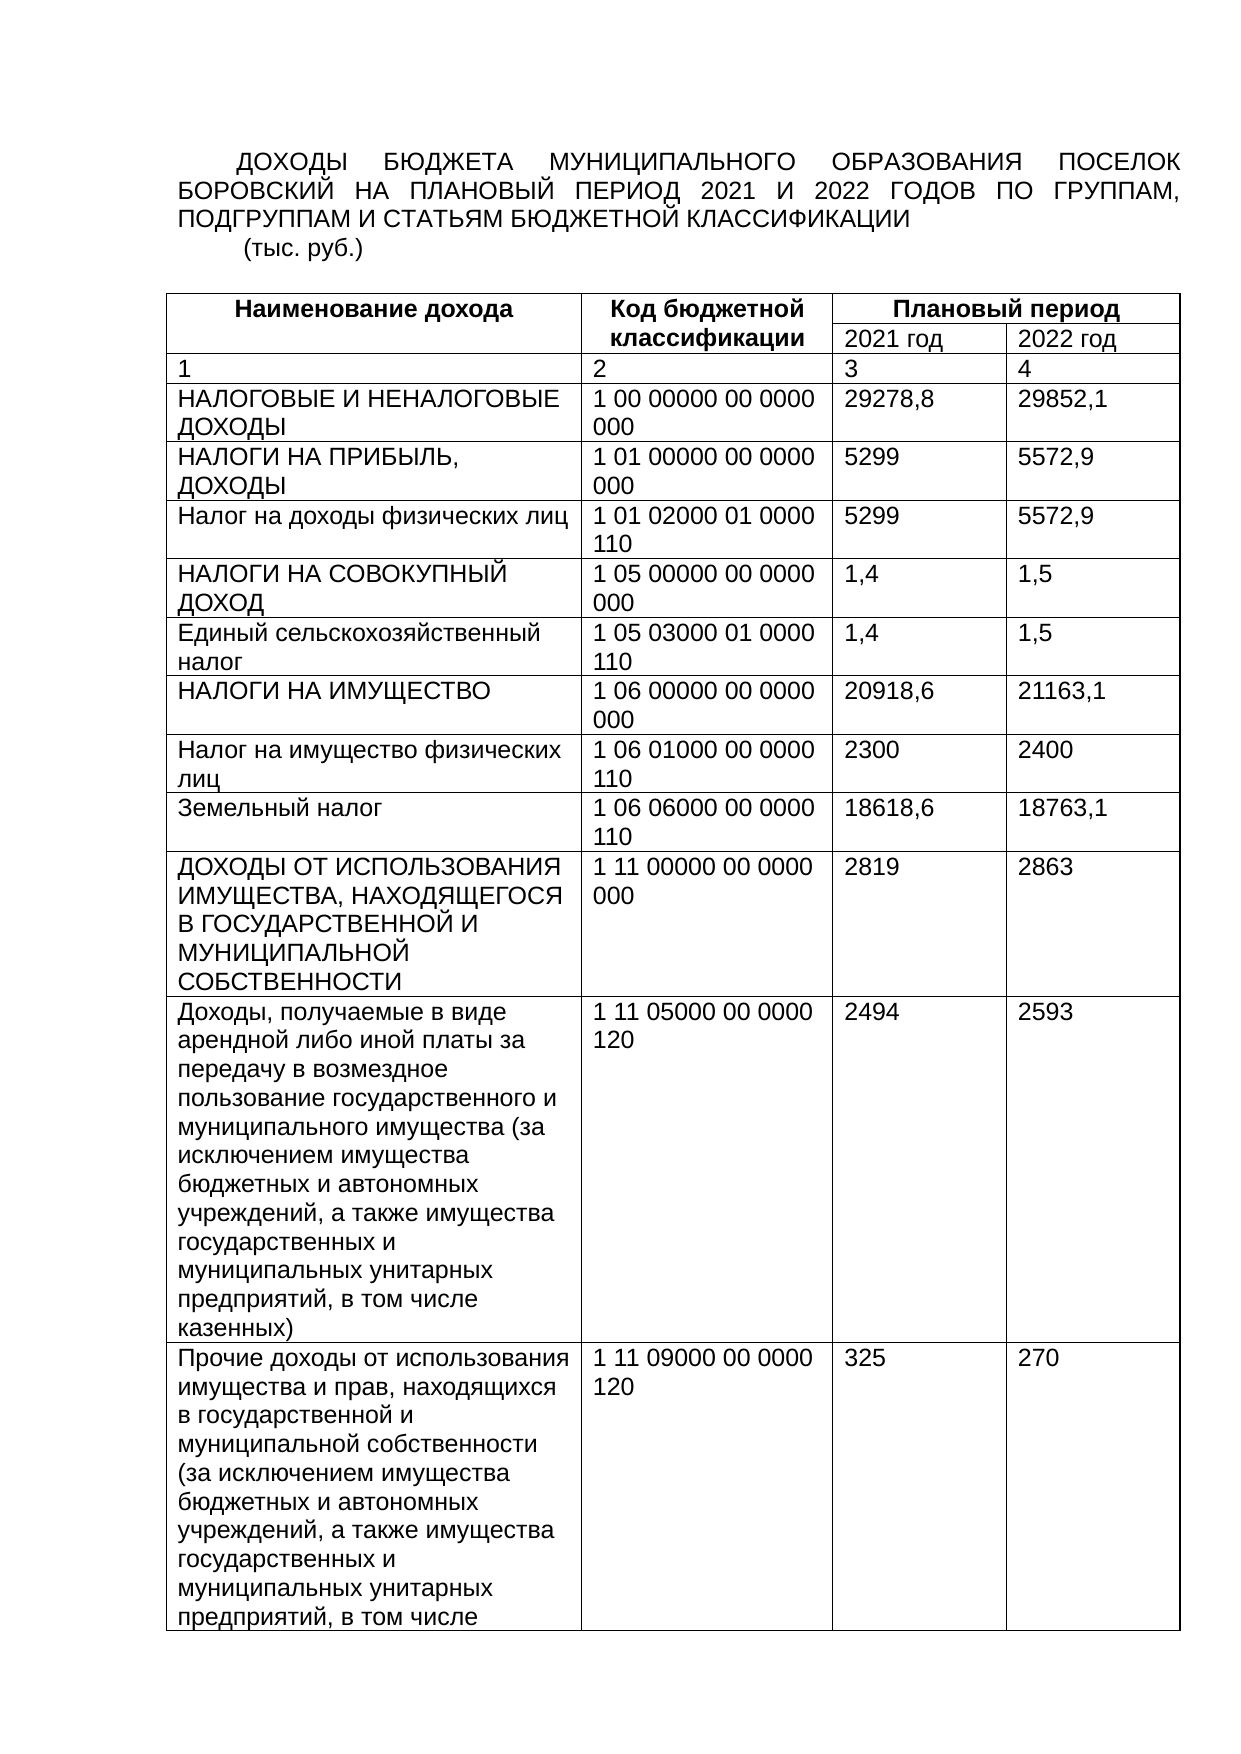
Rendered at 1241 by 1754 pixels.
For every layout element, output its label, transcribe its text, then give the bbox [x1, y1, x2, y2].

table_cell 21163,1 [1007, 676, 1179, 734]
table_cell 270 [1007, 1343, 1179, 1630]
table_cell Доходы, получаемые в виде арендной либо иной платы за передачу в возмездное пользование государственного и муниципального имущества (за исключением имущества бюджетных и автономных учреждений, а также имущества государственных и муниципальных унитарных предприятий, в том числе казенных) [167, 997, 581, 1342]
text ДОХОДЫ БЮДЖЕТА МУНИЦИПАЛЬНОГО ОБРАЗОВАНИЯ ПОСЕЛОК БОРОВСКИЙ НА ПЛАНОВЫЙ ПЕРИОД 2021 И 2022 ГОДОВ ПО ГРУППАМ, ПОДГРУППАМ И СТАТЬЯМ БЮДЖЕТНОЙ КЛАССИФИКАЦИИ [177, 147, 1181, 233]
table_cell 18618,6 [833, 793, 1006, 851]
text (тыс. руб.) [177, 233, 1181, 262]
table_cell 2 [582, 354, 832, 382]
table_cell 1 06 06000 00 0000 110 [582, 793, 832, 851]
table_cell 3 [833, 354, 1006, 382]
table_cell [582, 1343, 832, 1630]
table_cell 2300 [833, 735, 1006, 792]
table_cell 1 06 00000 00 0000 000 [582, 676, 832, 734]
table_cell 2022 год [1007, 324, 1179, 353]
table_cell 4 [1007, 354, 1179, 382]
table_header Плановый период [833, 294, 1179, 323]
table_cell 1,5 [1007, 618, 1179, 675]
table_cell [167, 1343, 581, 1630]
table_cell 2593 [1007, 997, 1179, 1342]
table_cell НАЛОГИ НА ИМУЩЕСТВО [167, 676, 581, 734]
table_cell 1,4 [833, 559, 1006, 617]
table_cell 5572,9 [1007, 501, 1179, 558]
table_cell 1 01 02000 01 0000 110 [582, 501, 832, 558]
table_cell 1 05 00000 00 0000 000 [582, 559, 832, 617]
table_cell 325 [833, 1343, 1006, 1630]
table_cell 1 01 00000 00 0000 000 [582, 442, 832, 499]
table_cell НАЛОГИ НА СОВОКУПНЫЙ ДОХОД [167, 559, 581, 617]
table_cell НАЛОГОВЫЕ И НЕНАЛОГОВЫЕ ДОХОДЫ [167, 384, 581, 441]
table_header Код бюджетной классификации [582, 294, 832, 353]
table_cell 1 05 03000 01 0000 110 [582, 618, 832, 675]
table_cell 29278,8 [833, 384, 1006, 441]
table_cell 1,5 [1007, 559, 1179, 617]
table_cell 1 00 00000 00 0000 000 [582, 384, 832, 441]
table_cell 1,4 [833, 618, 1006, 675]
table_cell 5299 [833, 501, 1006, 558]
table_header Наименование дохода [167, 294, 581, 353]
table_cell ДОХОДЫ ОТ ИСПОЛЬЗОВАНИЯ ИМУЩЕСТВА, НАХОДЯЩЕГОСЯ В ГОСУДАРСТВЕННОЙ И МУНИЦИПАЛЬНОЙ СОБСТВЕННОСТИ [167, 852, 581, 996]
table_cell НАЛОГИ НА ПРИБЫЛЬ, ДОХОДЫ [167, 442, 581, 499]
table_cell 5299 [833, 442, 1006, 499]
table_cell 2863 [1007, 852, 1179, 996]
table_cell 1 11 00000 00 0000 000 [582, 852, 832, 996]
table_cell 5572,9 [1007, 442, 1179, 499]
table_cell 1 [167, 354, 581, 382]
table_cell Налог на доходы физических лиц [167, 501, 581, 558]
table_cell 18763,1 [1007, 793, 1179, 851]
table_cell 2400 [1007, 735, 1179, 792]
table_cell 20918,6 [833, 676, 1006, 734]
table_cell 1 11 05000 00 0000 120 [582, 997, 832, 1342]
table_cell Единый сельскохозяйственный налог [167, 618, 581, 675]
table_cell 2494 [833, 997, 1006, 1342]
table_cell 2021 год [833, 324, 1006, 353]
table_cell 29852,1 [1007, 384, 1179, 441]
table_cell 2819 [833, 852, 1006, 996]
table_cell 1 06 01000 00 0000 110 [582, 735, 832, 792]
table_cell Земельный налог [167, 793, 581, 851]
table_cell Налог на имущество физических лиц [167, 735, 581, 792]
